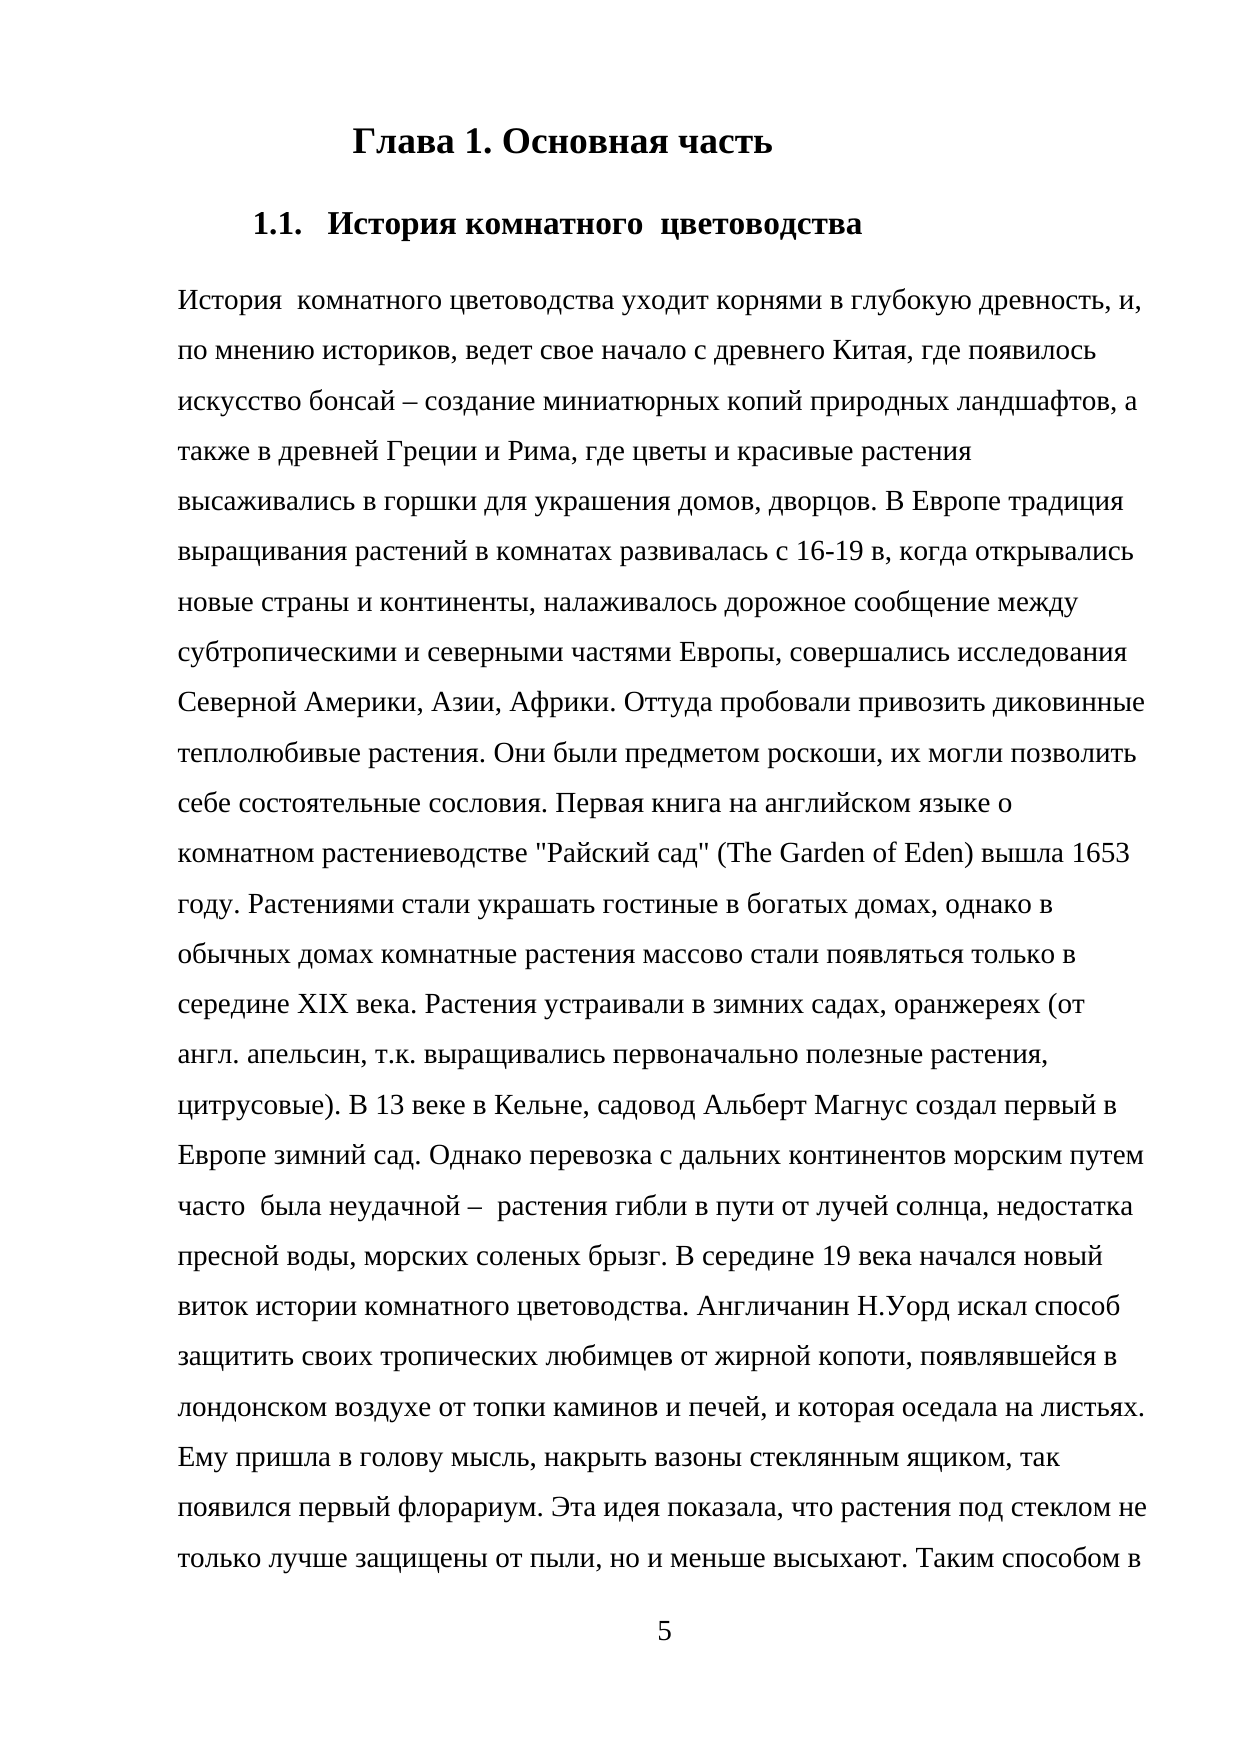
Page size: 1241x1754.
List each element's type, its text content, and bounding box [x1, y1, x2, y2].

text Глава 1. Основная часть [177, 118, 1152, 161]
list История комнатного цветоводства [252, 204, 1152, 242]
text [177, 282, 1152, 1573]
